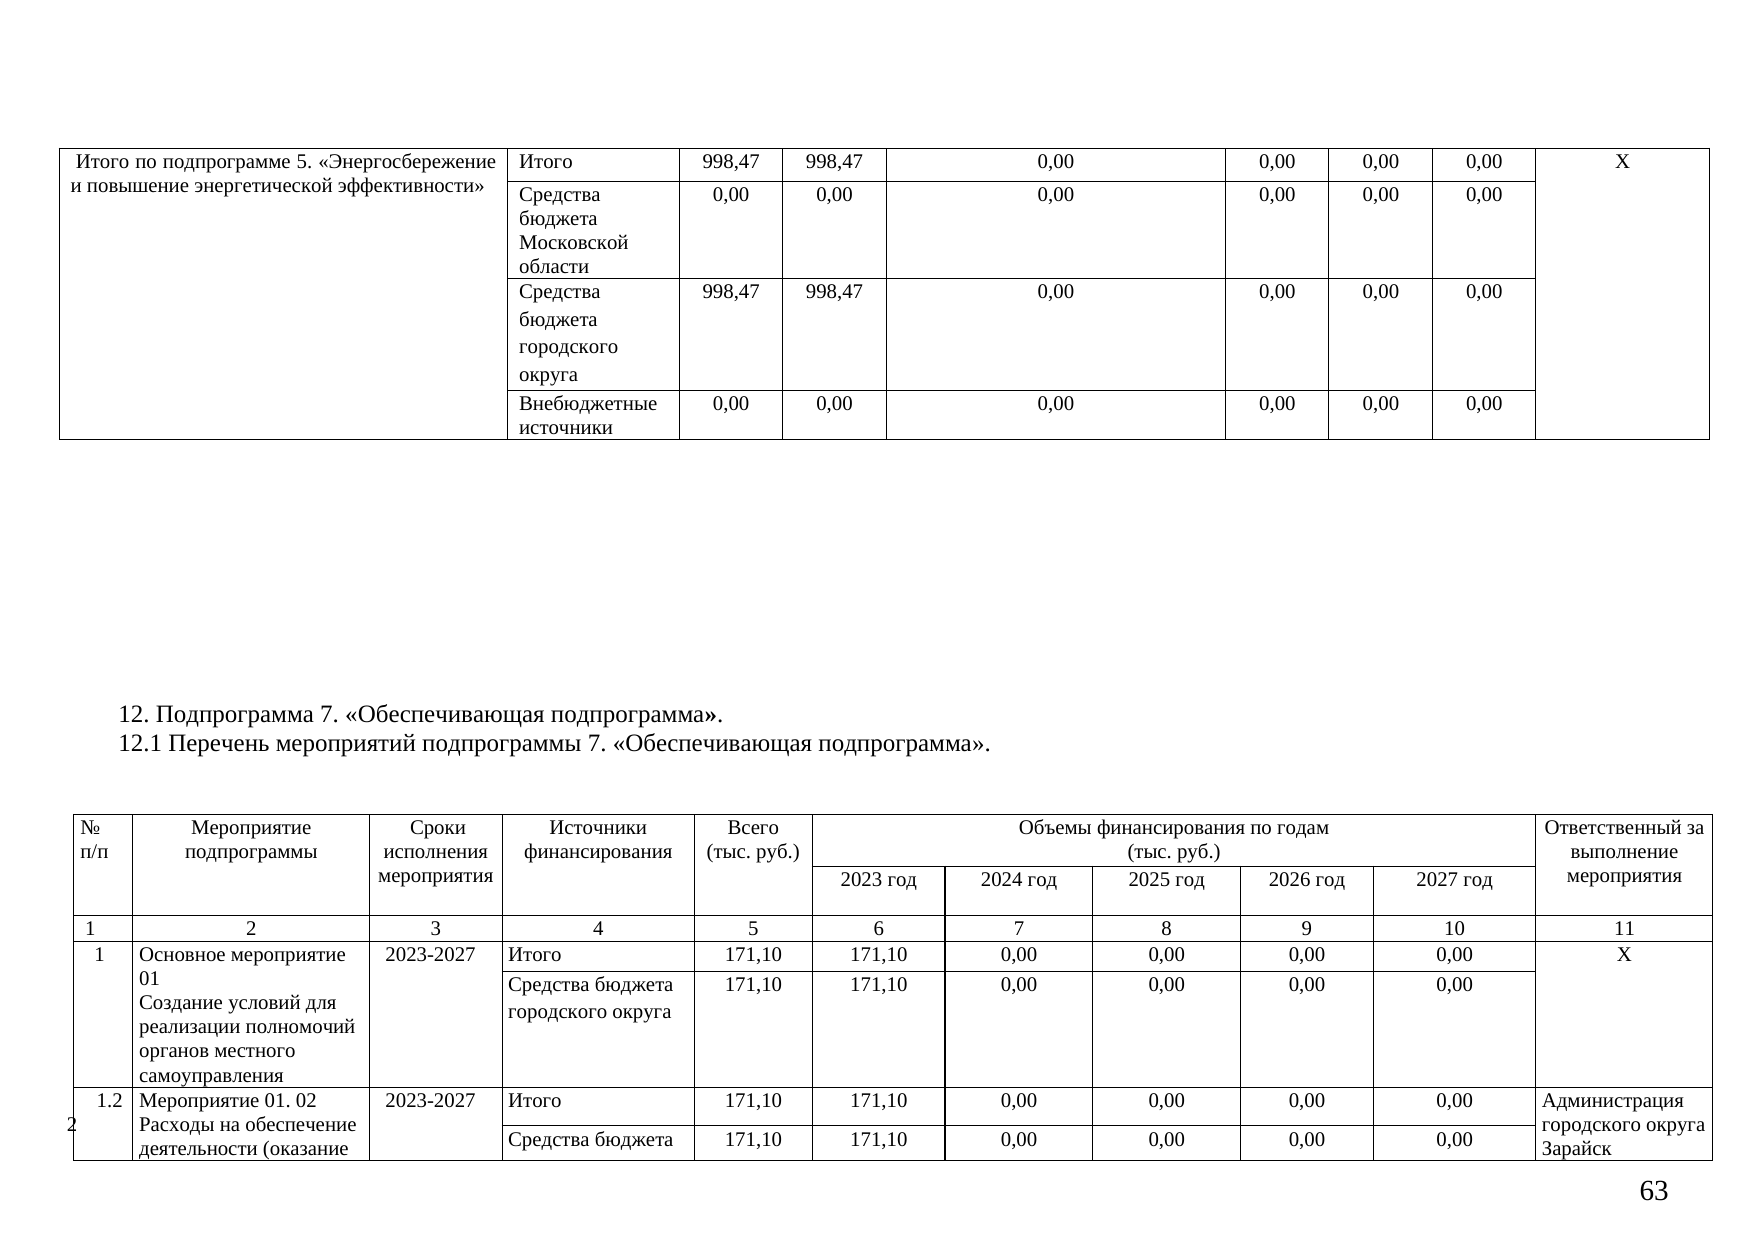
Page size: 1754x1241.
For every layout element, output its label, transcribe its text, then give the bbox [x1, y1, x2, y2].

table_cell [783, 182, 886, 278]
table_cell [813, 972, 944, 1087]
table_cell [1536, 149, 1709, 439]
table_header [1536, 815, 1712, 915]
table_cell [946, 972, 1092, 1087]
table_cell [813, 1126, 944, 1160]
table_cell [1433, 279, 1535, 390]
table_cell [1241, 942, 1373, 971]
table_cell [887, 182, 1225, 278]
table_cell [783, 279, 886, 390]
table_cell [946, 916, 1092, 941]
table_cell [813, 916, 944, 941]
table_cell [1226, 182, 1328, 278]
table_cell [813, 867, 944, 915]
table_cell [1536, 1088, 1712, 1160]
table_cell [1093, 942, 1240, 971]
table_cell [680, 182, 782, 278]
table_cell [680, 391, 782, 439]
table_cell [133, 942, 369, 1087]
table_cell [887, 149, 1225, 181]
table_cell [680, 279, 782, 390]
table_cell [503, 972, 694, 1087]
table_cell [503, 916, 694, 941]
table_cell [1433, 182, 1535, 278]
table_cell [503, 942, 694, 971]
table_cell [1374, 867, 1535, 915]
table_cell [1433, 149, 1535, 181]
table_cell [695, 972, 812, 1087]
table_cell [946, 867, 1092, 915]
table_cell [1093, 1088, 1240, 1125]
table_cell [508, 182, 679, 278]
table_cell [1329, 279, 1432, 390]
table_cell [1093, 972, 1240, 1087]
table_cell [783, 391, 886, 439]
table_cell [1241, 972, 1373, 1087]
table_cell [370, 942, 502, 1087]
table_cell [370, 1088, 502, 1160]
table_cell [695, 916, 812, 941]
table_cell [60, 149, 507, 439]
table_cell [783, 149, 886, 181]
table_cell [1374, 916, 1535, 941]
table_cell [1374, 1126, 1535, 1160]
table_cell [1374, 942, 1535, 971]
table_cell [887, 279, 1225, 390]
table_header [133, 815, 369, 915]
text 12.1 Перечень мероприятий подпрограммы 7. «Обеспечивающая подпрограмма». [74, 728, 1668, 756]
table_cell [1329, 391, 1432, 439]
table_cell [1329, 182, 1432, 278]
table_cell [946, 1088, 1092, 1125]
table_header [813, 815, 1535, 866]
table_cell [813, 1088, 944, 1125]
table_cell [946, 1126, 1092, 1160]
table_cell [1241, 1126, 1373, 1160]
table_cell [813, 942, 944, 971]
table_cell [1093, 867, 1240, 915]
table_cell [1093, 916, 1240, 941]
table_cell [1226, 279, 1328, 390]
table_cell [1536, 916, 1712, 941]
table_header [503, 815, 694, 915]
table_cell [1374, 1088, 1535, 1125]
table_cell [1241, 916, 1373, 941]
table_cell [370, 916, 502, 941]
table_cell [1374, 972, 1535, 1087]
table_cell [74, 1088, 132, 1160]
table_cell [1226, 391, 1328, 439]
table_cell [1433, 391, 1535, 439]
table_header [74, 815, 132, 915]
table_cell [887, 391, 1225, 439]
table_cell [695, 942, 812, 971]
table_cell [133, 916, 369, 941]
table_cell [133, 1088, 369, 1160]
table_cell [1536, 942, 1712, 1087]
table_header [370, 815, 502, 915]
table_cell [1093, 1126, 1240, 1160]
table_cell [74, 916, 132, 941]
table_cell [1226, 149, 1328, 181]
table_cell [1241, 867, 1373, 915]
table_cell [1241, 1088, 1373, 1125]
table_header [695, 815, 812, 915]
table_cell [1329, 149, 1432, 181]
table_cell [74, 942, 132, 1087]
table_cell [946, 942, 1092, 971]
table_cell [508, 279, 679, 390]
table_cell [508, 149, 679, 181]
text 12. Подпрограмма 7. «Обеспечивающая подпрограмма». [118, 699, 1668, 728]
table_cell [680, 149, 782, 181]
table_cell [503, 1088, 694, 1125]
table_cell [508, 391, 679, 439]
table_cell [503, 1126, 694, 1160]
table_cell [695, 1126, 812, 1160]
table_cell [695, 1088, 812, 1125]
